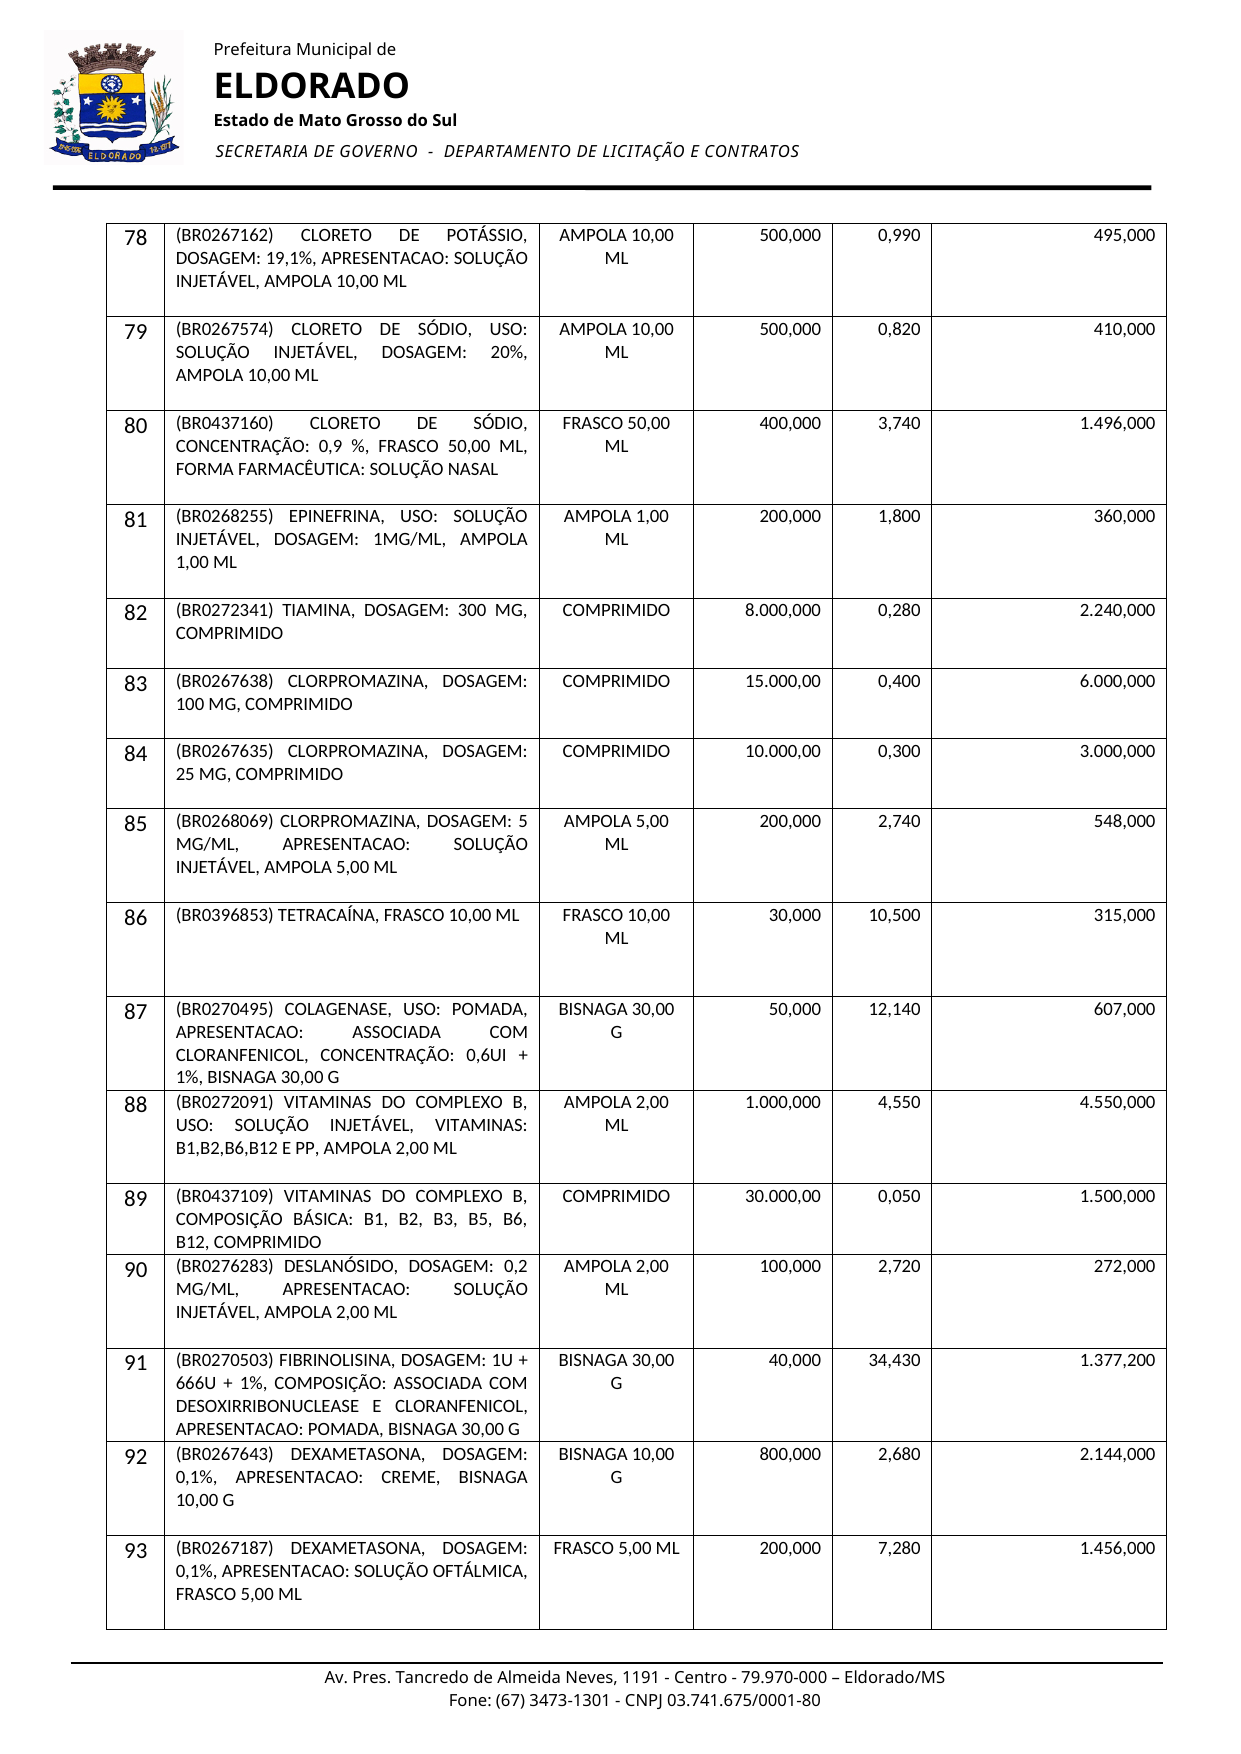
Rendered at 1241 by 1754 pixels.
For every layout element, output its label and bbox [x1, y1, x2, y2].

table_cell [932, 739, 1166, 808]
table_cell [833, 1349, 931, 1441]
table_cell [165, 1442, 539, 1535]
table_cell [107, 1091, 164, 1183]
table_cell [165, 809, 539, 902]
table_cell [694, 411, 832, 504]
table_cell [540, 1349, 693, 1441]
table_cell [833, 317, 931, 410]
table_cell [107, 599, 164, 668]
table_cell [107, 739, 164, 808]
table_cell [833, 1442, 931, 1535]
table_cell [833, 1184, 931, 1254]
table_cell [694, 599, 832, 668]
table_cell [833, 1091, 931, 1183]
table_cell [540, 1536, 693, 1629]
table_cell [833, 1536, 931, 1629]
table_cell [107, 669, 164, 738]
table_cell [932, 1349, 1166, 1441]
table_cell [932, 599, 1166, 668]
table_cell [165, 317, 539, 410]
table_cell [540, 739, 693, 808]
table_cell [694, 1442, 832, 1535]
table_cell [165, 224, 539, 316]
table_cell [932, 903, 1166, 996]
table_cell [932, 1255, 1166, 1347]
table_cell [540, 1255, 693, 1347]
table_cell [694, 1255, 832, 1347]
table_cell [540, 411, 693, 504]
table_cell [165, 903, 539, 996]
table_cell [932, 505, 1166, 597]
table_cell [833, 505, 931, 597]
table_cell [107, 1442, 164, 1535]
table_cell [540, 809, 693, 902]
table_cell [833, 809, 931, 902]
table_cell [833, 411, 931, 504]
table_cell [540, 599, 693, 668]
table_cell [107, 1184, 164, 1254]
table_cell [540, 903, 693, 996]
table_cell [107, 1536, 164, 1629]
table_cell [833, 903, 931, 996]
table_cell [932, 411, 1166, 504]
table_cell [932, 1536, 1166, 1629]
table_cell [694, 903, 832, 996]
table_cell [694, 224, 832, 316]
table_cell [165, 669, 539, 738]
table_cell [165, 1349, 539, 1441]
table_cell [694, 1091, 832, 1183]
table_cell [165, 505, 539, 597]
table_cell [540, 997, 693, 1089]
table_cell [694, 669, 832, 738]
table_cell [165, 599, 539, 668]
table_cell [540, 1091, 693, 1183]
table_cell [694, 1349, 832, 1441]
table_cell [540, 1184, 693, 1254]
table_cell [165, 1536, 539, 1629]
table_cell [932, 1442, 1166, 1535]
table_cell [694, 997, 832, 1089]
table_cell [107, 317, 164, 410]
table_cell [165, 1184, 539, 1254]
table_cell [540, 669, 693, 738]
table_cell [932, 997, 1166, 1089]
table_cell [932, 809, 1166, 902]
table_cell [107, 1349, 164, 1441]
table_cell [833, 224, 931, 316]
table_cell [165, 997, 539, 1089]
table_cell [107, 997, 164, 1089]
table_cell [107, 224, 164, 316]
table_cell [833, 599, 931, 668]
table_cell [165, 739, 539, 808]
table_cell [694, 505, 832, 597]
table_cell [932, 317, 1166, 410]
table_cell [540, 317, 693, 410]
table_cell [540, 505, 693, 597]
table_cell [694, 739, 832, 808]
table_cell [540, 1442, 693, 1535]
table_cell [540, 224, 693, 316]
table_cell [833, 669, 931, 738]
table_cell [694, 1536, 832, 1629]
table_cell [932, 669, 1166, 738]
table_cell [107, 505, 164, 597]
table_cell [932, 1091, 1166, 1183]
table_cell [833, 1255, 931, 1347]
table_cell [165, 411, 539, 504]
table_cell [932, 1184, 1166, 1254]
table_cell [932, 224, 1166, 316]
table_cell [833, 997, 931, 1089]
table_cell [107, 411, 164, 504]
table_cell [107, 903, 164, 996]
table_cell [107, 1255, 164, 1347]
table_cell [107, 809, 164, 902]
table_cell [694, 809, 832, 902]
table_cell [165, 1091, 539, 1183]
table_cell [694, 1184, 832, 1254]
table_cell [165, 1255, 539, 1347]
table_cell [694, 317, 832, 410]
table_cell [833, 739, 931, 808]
picture [43, 30, 184, 165]
